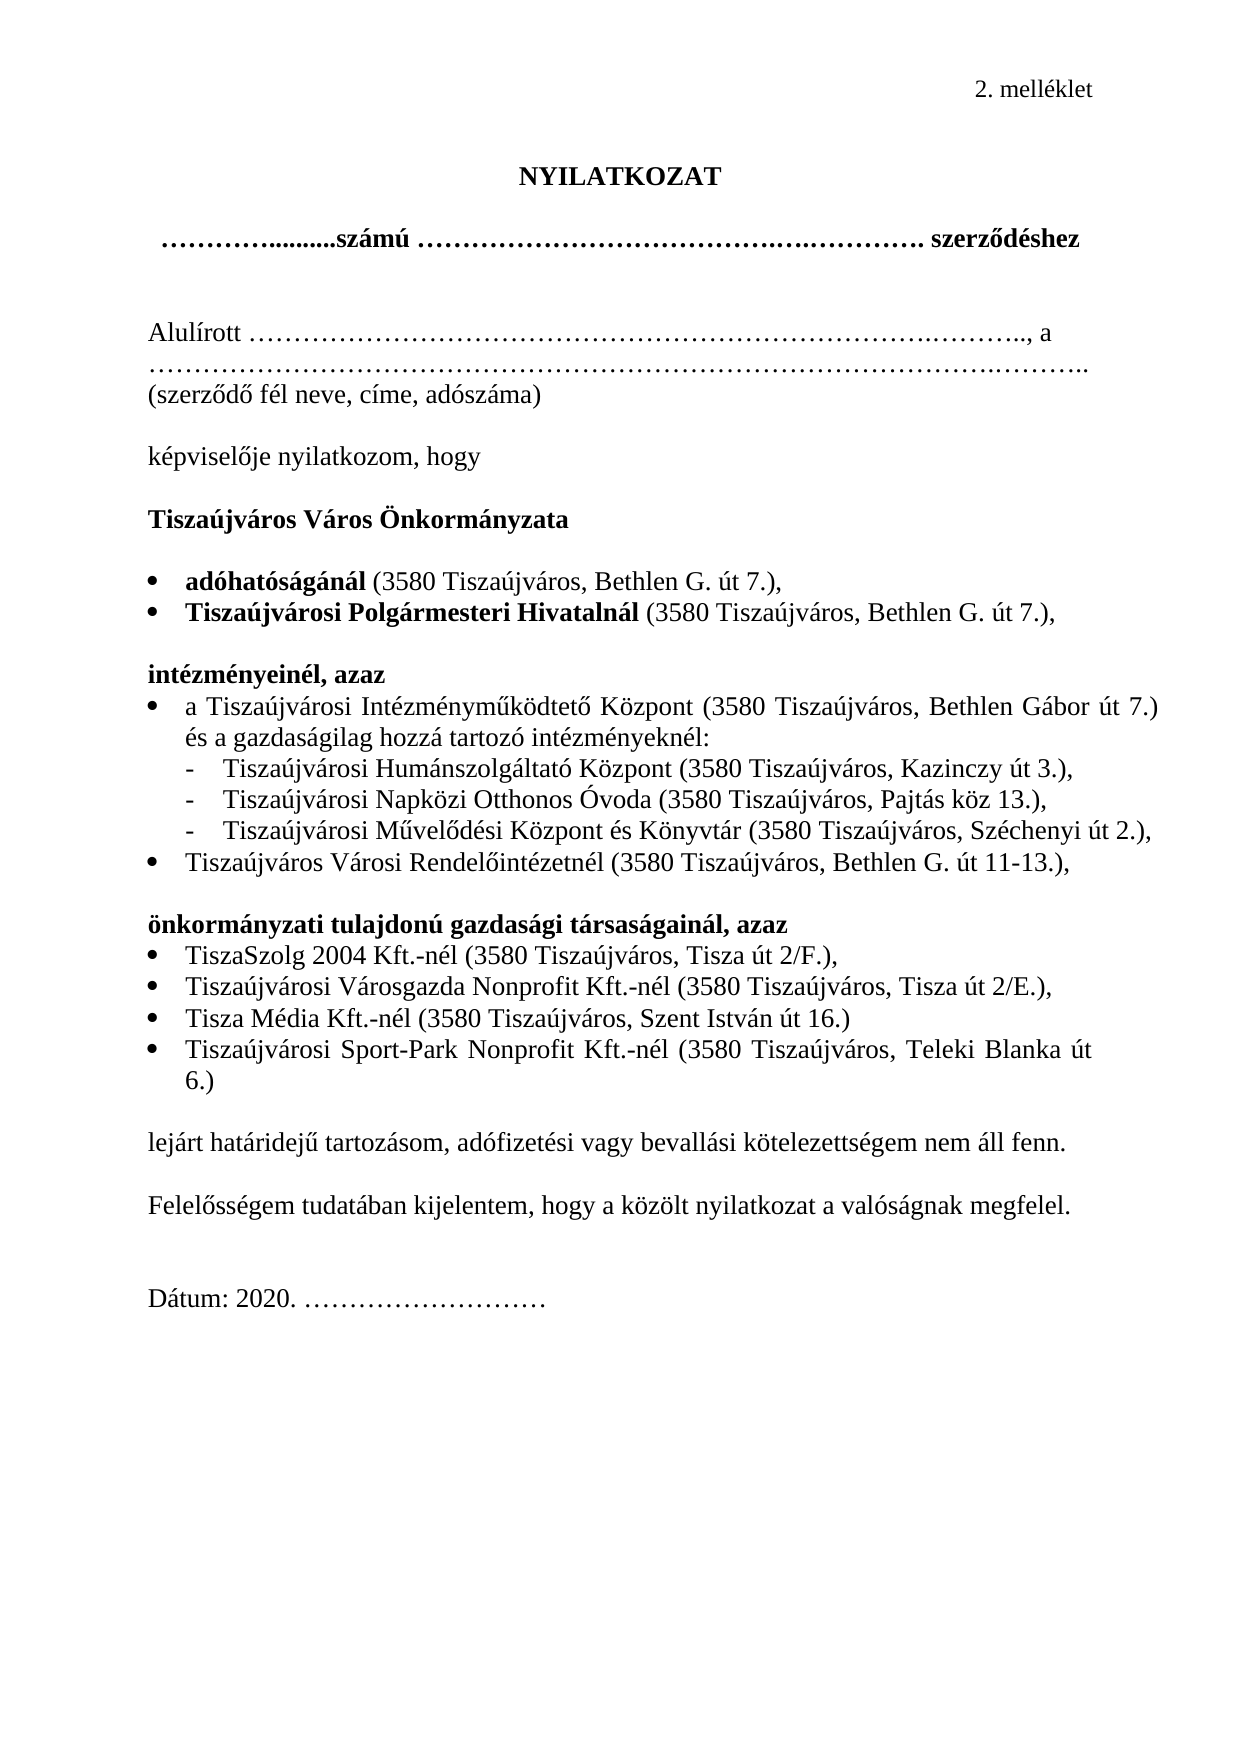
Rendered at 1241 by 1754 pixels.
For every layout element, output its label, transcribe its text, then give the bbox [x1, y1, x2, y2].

text Felelősségem tudatában kijelentem, hogy a közölt nyilatkozat a valóságnak megfelel. [148, 1189, 1092, 1220]
list adóhatóságánál (3580 Tiszaújváros, Bethlen G. út 7.), [148, 565, 1160, 596]
text intézményeinél, azaz [148, 659, 1160, 690]
list Tiszaújváros Városi Rendelőintézetnél (3580 Tiszaújváros, Bethlen G. út 11-13.), [147, 846, 1092, 877]
list Tiszaújvárosi Városgazda Nonprofit Kft.-nél (3580 Tiszaújváros, Tisza út 2/E.), [148, 970, 1092, 1002]
text Dátum: 2020. ……………………… [148, 1282, 1092, 1313]
text Alulírott ………………………………………………………………….……….., a [148, 316, 1092, 347]
list a Tiszaújvárosi Intézményműködtető Központ (3580 Tiszaújváros, Bethlen Gábor út 7.) és a gazdaságilag hozzá tartozó intézményeknél: [148, 690, 1160, 752]
list TiszaSzolg 2004 Kft.-nél (3580 Tiszaújváros, Tisza út 2/F.), [148, 939, 1092, 970]
text lejárt határidejű tartozásom, adófizetési vagy bevallási kötelezettségem nem áll fenn. [148, 1126, 1092, 1158]
list Tisza Média Kft.-nél (3580 Tiszaújváros, Szent István út 16.) [148, 1002, 1092, 1033]
text NYILATKOZAT [148, 160, 1092, 191]
list Tiszaújvárosi Művelődési Központ és Könyvtár (3580 Tiszaújváros, Széchenyi út 2.), [185, 814, 1160, 846]
list Tiszaújvárosi Napközi Otthonos Óvoda (3580 Tiszaújváros, Pajtás köz 13.), [185, 783, 1160, 814]
text képviselője nyilatkozom, hogy [148, 440, 1092, 472]
list Tiszaújvárosi Sport-Park Nonprofit Kft.-nél (3580 Tiszaújváros, Teleki Blanka út 6.) [147, 1033, 1092, 1095]
text önkormányzati tulajdonú gazdasági társaságainál, azaz [148, 908, 1092, 939]
text …………..........számú ………………………………….….…………. szerződéshez [148, 222, 1092, 253]
list Tiszaújvárosi Humánszolgáltató Központ (3580 Tiszaújváros, Kazinczy út 3.), [185, 752, 1160, 783]
text Tiszaújváros Város Önkormányzata [148, 503, 1092, 534]
text ………………………………………………………………………………….………..(szerződő fél neve, címe, adószáma) [148, 347, 1092, 409]
list Tiszaújvárosi Polgármesteri Hivatalnál (3580 Tiszaújváros, Bethlen G. út 7.), [148, 596, 1160, 627]
